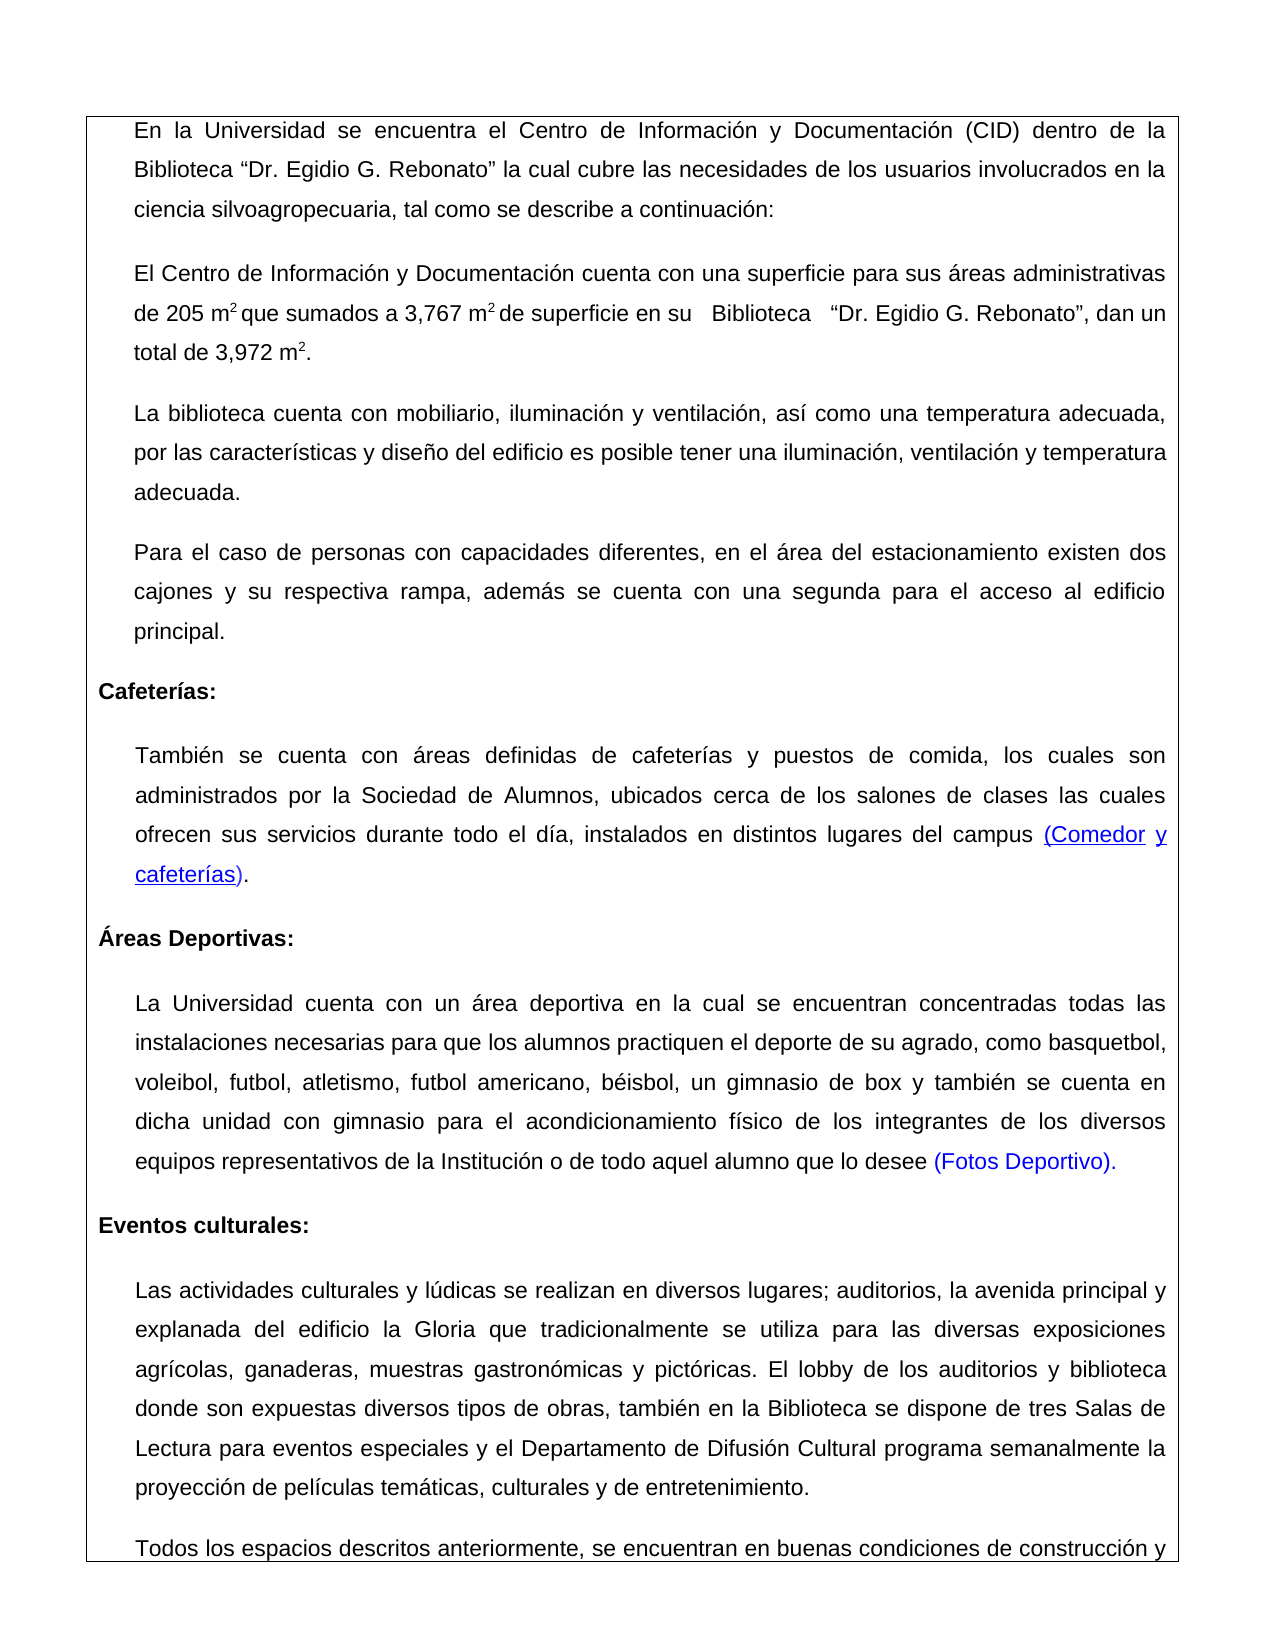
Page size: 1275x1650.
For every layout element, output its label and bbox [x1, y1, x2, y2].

table_cell [87, 117, 1178, 1561]
